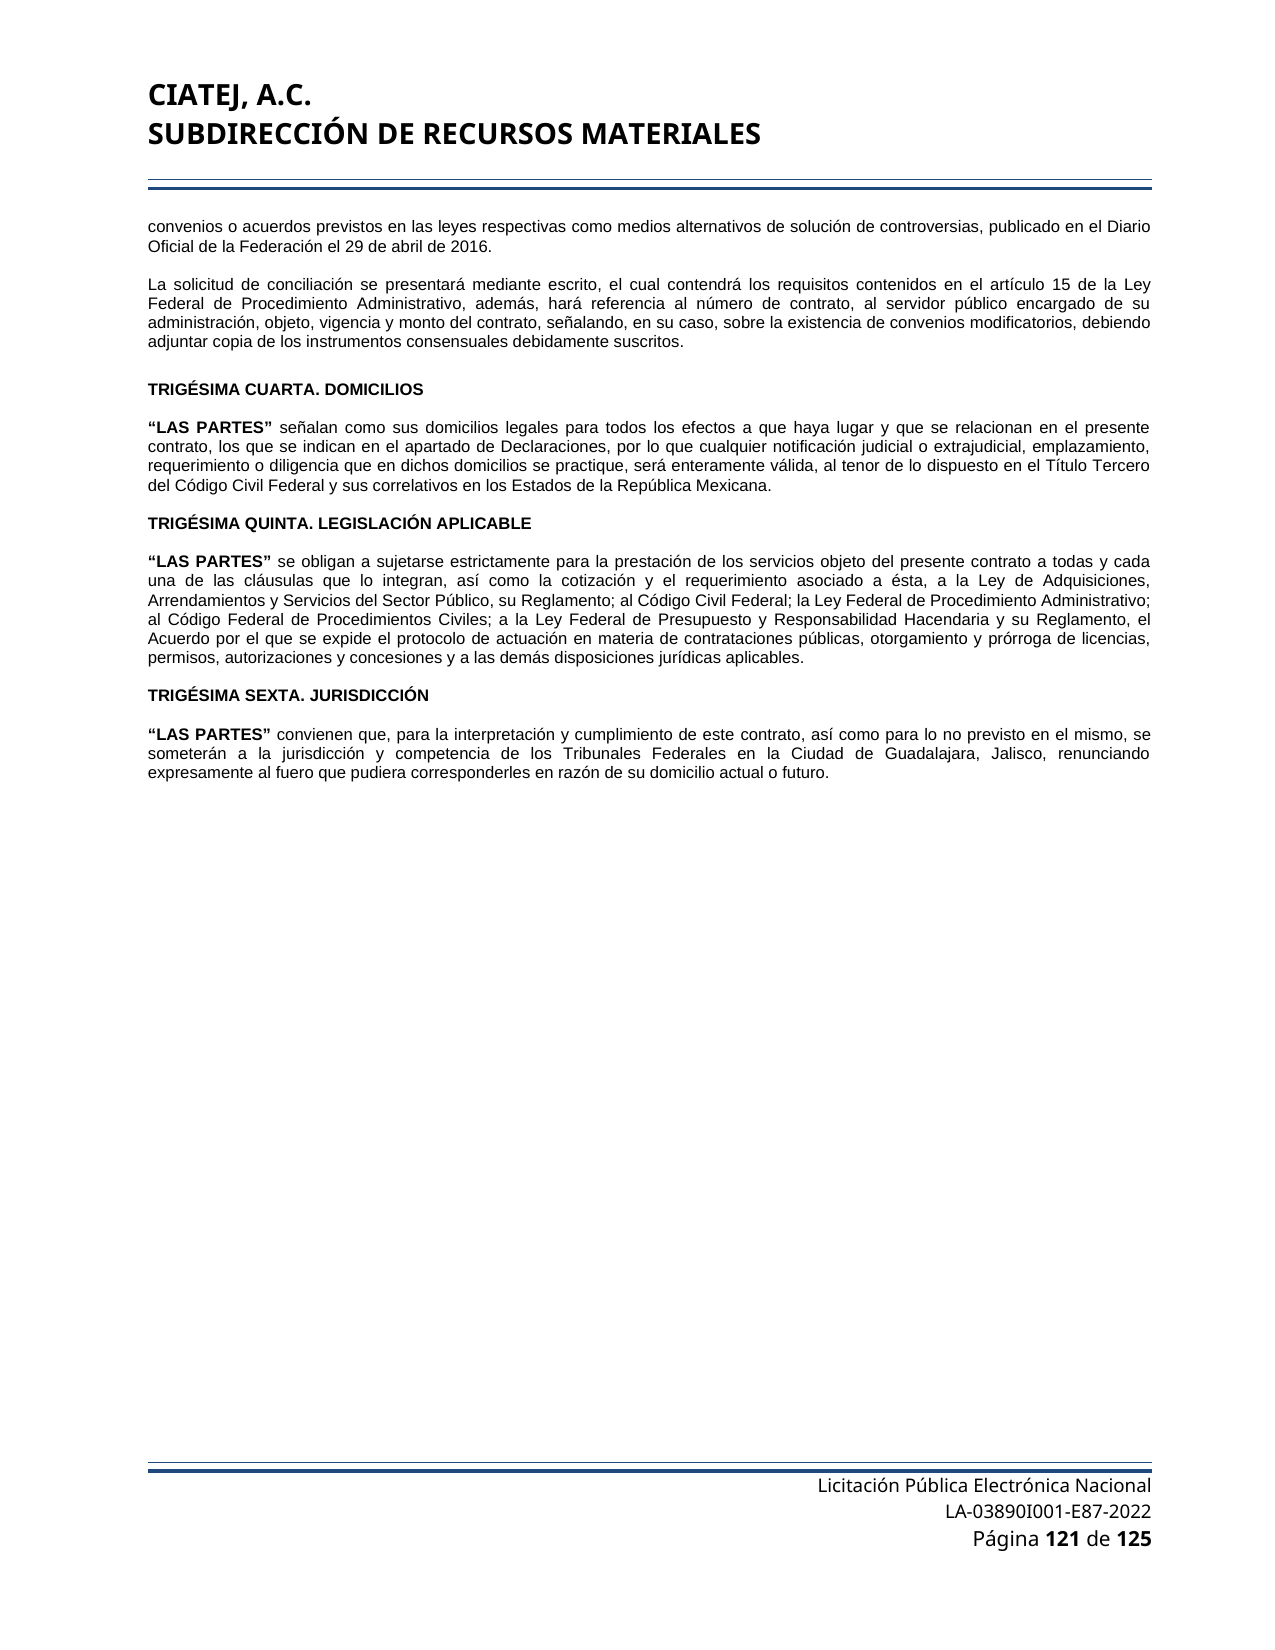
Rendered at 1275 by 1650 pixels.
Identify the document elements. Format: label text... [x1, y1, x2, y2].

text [148, 217, 1152, 256]
text TRIGÉSIMA SEXTA. JURISDICCIÓN [148, 686, 1152, 705]
text “LAS PARTES” señalan como sus domicilios legales para todos los efectos a que haya lugar y que se relacionan en el presente contrato, los que se indican en el apartado de Declaraciones, por lo que cualquier notificación judicial o extrajudicial, emplazamiento, requerimiento o diligencia que en dichos domicilios se practique, será enteramente válida, al tenor de lo dispuesto en el Título Tercero del Código Civil Federal y sus correlativos en los Estados de la República Mexicana. [148, 418, 1152, 494]
text “LAS PARTES” convienen que, para la interpretación y cumplimiento de este contrato, así como para lo no previsto en el mismo, se someterán a la jurisdicción y competencia de los Tribunales Federales en la Ciudad de Guadalajara, Jalisco, renunciando expresamente al fuero que pudiera corresponderles en razón de su domicilio actual o futuro. [148, 724, 1152, 782]
text TRIGÉSIMA CUARTA. DOMICILIOS [148, 379, 1152, 399]
text TRIGÉSIMA QUINTA. LEGISLACIÓN APLICABLE [148, 514, 1152, 533]
text La solicitud de conciliación se presentará mediante escrito, el cual contendrá los requisitos contenidos en el artículo 15 de la Ley Federal de Procedimiento Administrativo, además, hará referencia al número de contrato, al servidor público encargado de su administración, objeto, vigencia y monto del contrato, señalando, en su caso, sobre la existencia de convenios modificatorios, debiendo adjuntar copia de los instrumentos consensuales debidamente suscritos. [148, 275, 1152, 351]
text “LAS PARTES” se obligan a sujetarse estrictamente para la prestación de los servicios objeto del presente contrato a todas y cada una de las cláusulas que lo integran, así como la cotización y el requerimiento asociado a ésta, a la Ley de Adquisiciones, Arrendamientos y Servicios del Sector Público, su Reglamento; al Código Civil Federal; la Ley Federal de Procedimiento Administrativo; al Código Federal de Procedimientos Civiles; a la Ley Federal de Presupuesto y Responsabilidad Hacendaria y su Reglamento, el Acuerdo por el que se expide el protocolo de actuación en materia de contrataciones públicas, otorgamiento y prórroga de licencias, permisos, autorizaciones y concesiones y a las demás disposiciones jurídicas aplicables. [148, 552, 1152, 667]
